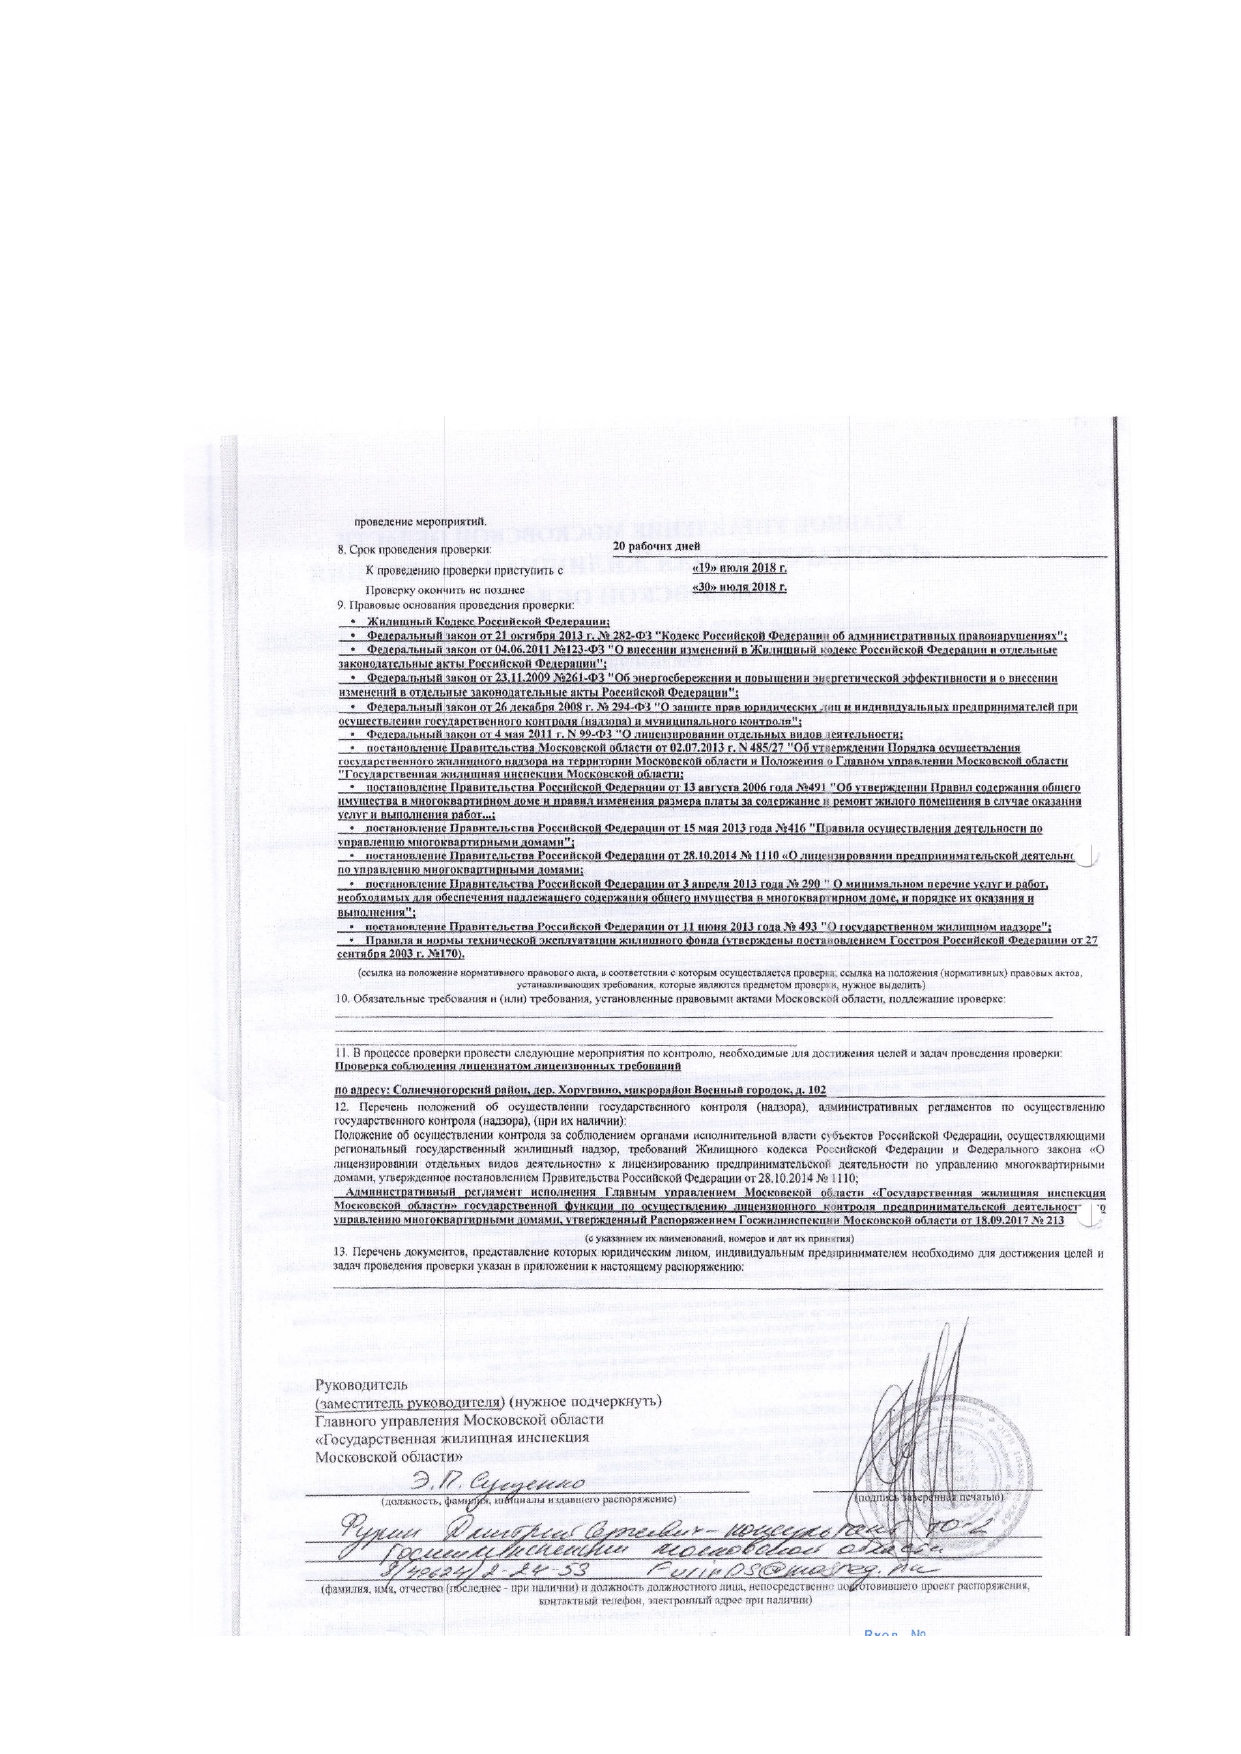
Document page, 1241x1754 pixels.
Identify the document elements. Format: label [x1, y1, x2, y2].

picture [177, 118, 1152, 1636]
